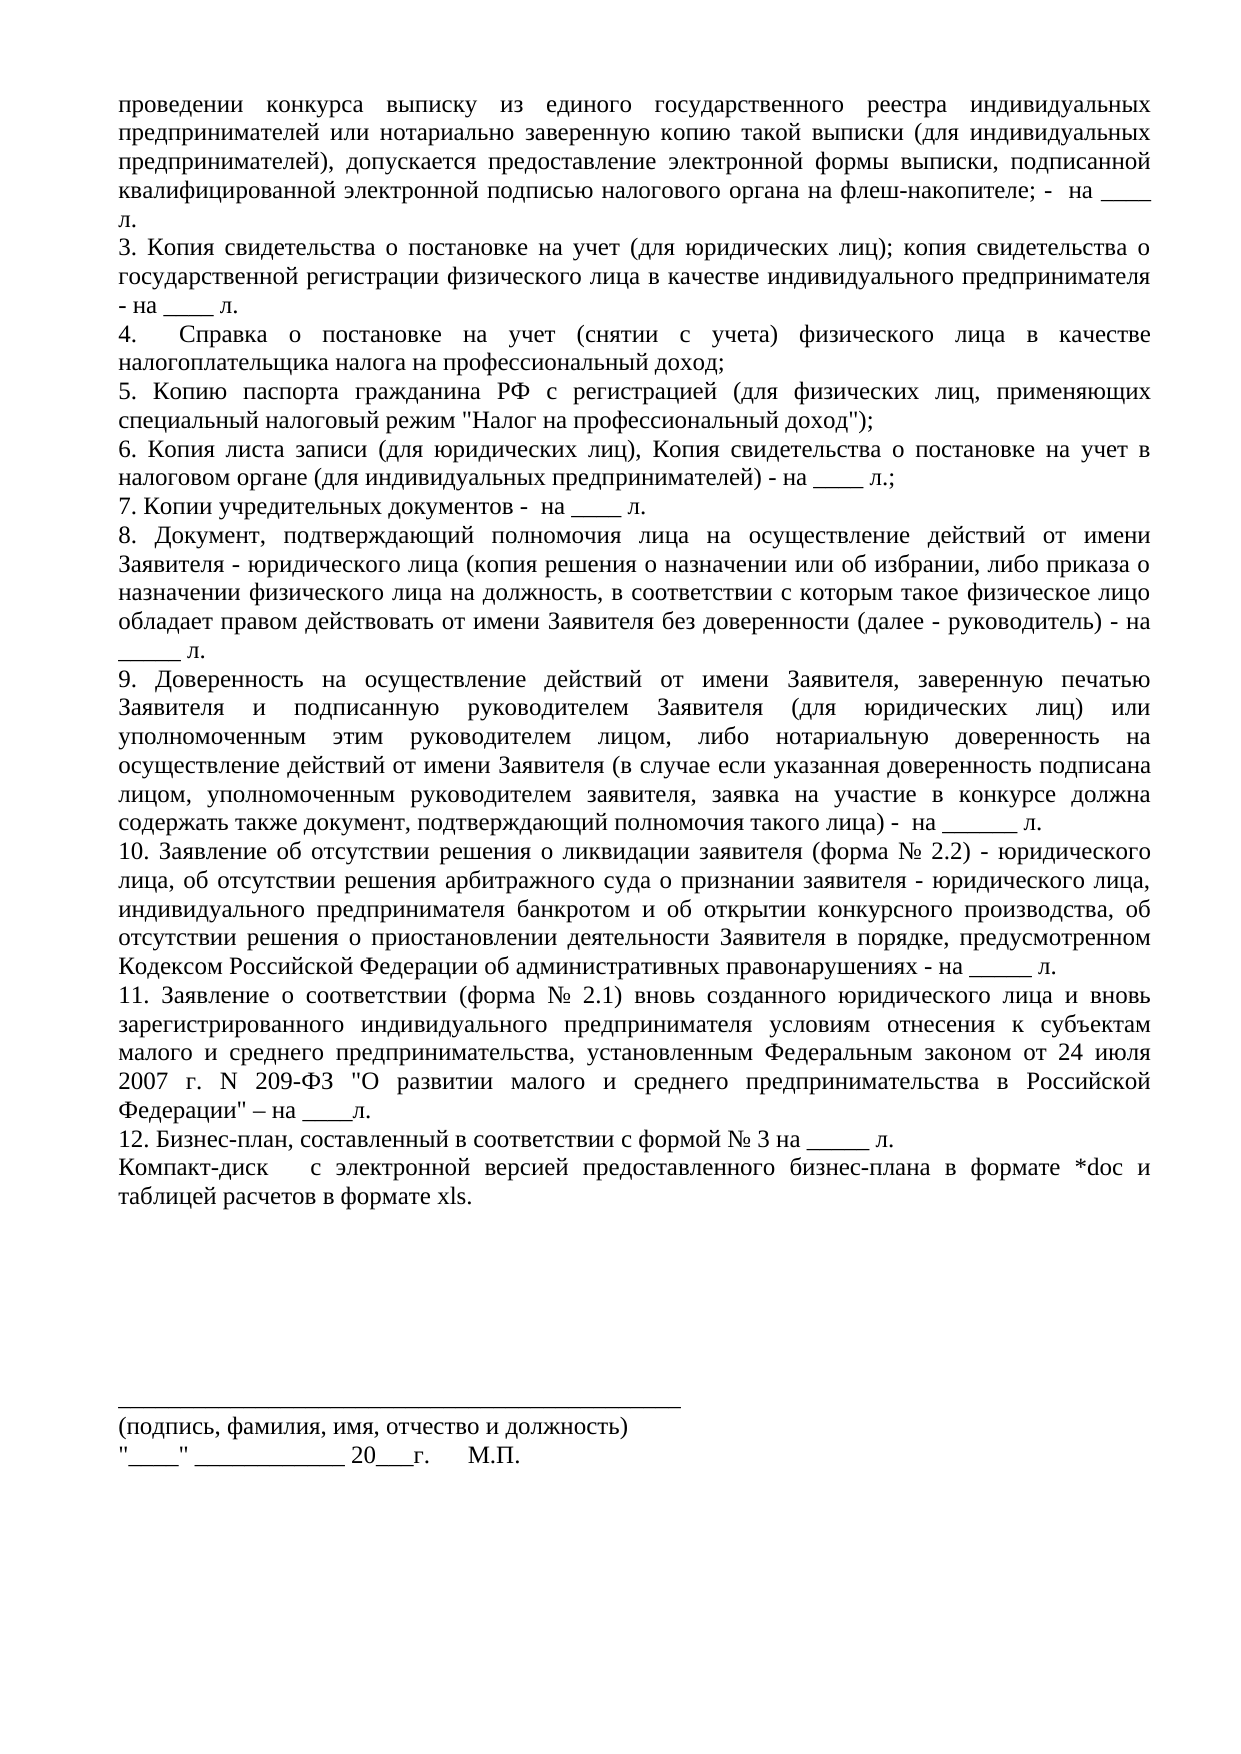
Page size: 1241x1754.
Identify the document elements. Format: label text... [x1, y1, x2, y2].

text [118, 89, 1152, 232]
text 12. Бизнес-план, составленный в соответствии с формой № 3 на _____ л. [118, 1124, 1152, 1152]
text 4. Справка о постановке на учет (снятии с учета) физического лица в качестве налогоплательщика налога на профессиональный доход; [118, 319, 1152, 376]
text _____________________________________________ [118, 1382, 1152, 1411]
text Компакт-диск с электронной версией предоставленного бизнес-плана в формате *doc и таблицей расчетов в формате xls. [118, 1152, 1152, 1210]
text "____" ____________ 20___г. М.П. [118, 1440, 1152, 1469]
text (подпись, фамилия, имя, отчество и должность) [118, 1411, 1152, 1440]
text 7. Копии учредительных документов - на ____ л. [118, 491, 1152, 520]
text 3. Копия свидетельства о постановке на учет (для юридических лиц); копия свидетельства о государственной регистрации физического лица в качестве индивидуального предпринимателя - на ____ л. [118, 232, 1152, 319]
text 5. Копию паспорта гражданина РФ с регистрацией (для физических лиц, применяющих специальный налоговый режим "Налог на профессиональный доход"); [118, 376, 1152, 434]
text 6. Копия листа записи (для юридических лиц), Копия свидетельства о постановке на учет в налоговом органе (для индивидуальных предпринимателей) - на ____ л.; [118, 434, 1152, 491]
text 10. Заявление об отсутствии решения о ликвидации заявителя (форма № 2.2) - юридического лица, об отсутствии решения арбитражного суда о признании заявителя - юридического лица, индивидуального предпринимателя банкротом и об открытии конкурсного производства, об отсутствии решения о приостановлении деятельности Заявителя в порядке, предусмотренном Кодексом Российской Федерации об административных правонарушениях - на _____ л. [118, 836, 1152, 980]
text 9. Доверенность на осуществление действий от имени Заявителя, заверенную печатью Заявителя и подписанную руководителем Заявителя (для юридических лиц) или уполномоченным этим руководителем лицом, либо нотариальную доверенность на осуществление действий от имени Заявителя (в случае если указанная доверенность подписана лицом, уполномоченным руководителем заявителя, заявка на участие в конкурсе должна содержать также документ, подтверждающий полномочия такого лица) - на ______ л. [118, 664, 1152, 836]
text 8. Документ, подтверждающий полномочия лица на осуществление действий от имени Заявителя - юридического лица (копия решения о назначении или об избрании, либо приказа о назначении физического лица на должность, в соответствии с которым такое физическое лицо обладает правом действовать от имени Заявителя без доверенности (далее - руководитель) - на _____ л. [118, 520, 1152, 664]
text 11. Заявление о соответствии (форма № 2.1) вновь созданного юридического лица и вновь зарегистрированного индивидуального предпринимателя условиям отнесения к субъектам малого и среднего предпринимательства, установленным Федеральным законом от 24 июля 2007 г. N 209-ФЗ "О развитии малого и среднего предпринимательства в Российской Федерации" – на ____л. [118, 980, 1152, 1124]
